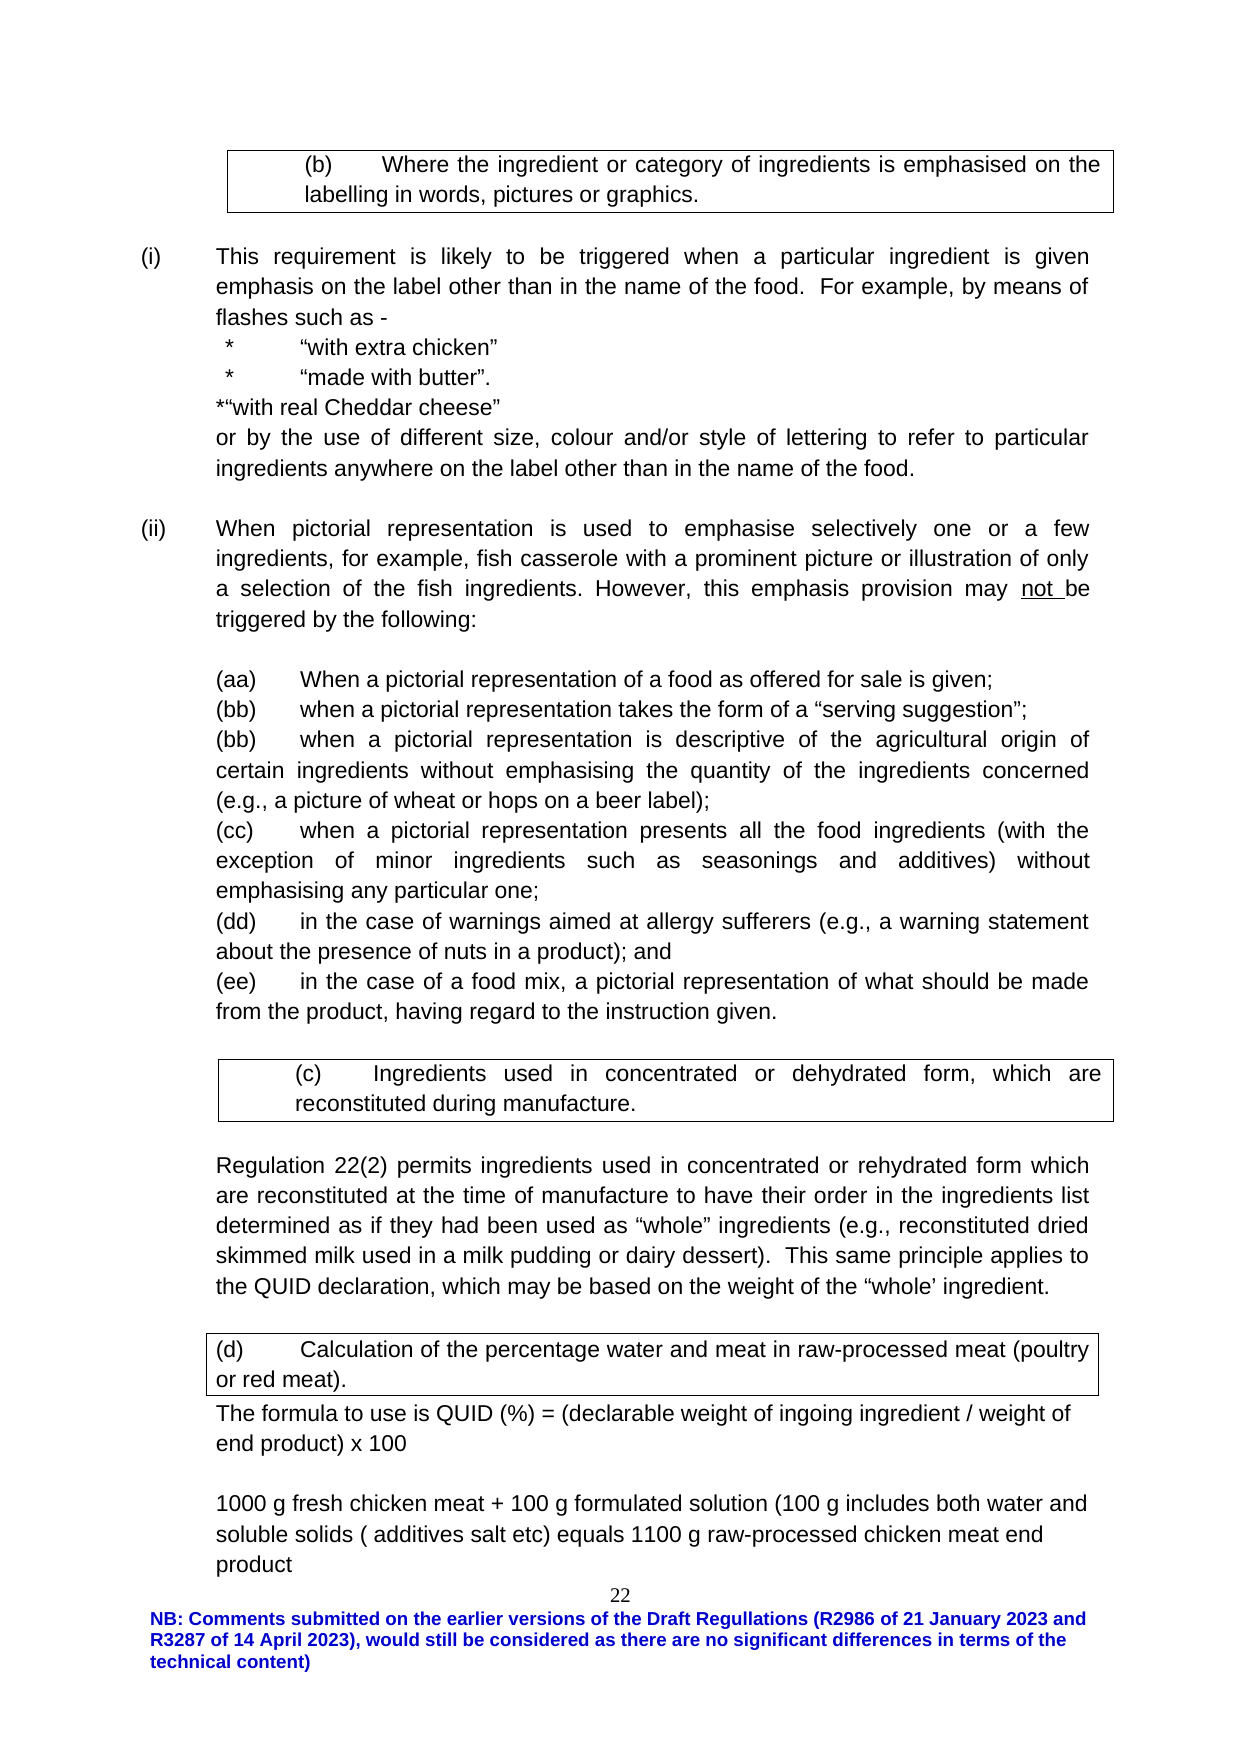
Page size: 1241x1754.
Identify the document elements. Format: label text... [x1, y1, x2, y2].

text Regulation 22(2) permits ingredients used in concentrated or rehydrated form which are reconstituted at the time of manufacture to have their order in the ingredients list determined as if they had been used as “whole” ingredients (e.g., reconstituted dried skimmed milk used in a milk pudding or dairy dessert). This same principle applies to the QUID declaration, which may be based on the weight of the “whole’ ingredient. [216, 1152, 1090, 1299]
text 1000 g fresh chicken meat + 100 g formulated solution (100 g includes both water and soluble solids ( additives salt etc) equals 1100 g raw-processed chicken meat end product [216, 1490, 1090, 1577]
list in the case of warnings aimed at allergy sufferers (e.g., a warning statement about the presence of nuts in a product); and [216, 908, 1090, 964]
list in the case of a food mix, a pictorial representation of what should be made from the product, having regard to the instruction given. [216, 968, 1090, 1025]
text * “with extra chicken” [216, 334, 1090, 360]
text * “made with butter”. [216, 364, 1090, 390]
list when a pictorial representation presents all the food ingredients (with the exception of minor ingredients such as seasonings and additives) without emphasising any particular one; [216, 817, 1090, 904]
text (d) Calculation of the percentage water and meat in raw-processed meat (poultry or red meat). [207, 1334, 1098, 1395]
list When pictorial representation is used to emphasise selectively one or a few ingredients, for example, fish casserole with a prominent picture or illustration of only a selection of the fish ingredients. However, this emphasis provision may not be triggered by the following: [141, 515, 1090, 632]
text The formula to use is QUID (%) = (declarable weight of ingoing ingredient / weight of end product) x 100 [216, 1400, 1090, 1456]
table_header (b) Where the ingredient or category of ingredients is emphasised on the labelling in words, pictures or graphics. [228, 151, 1113, 212]
text * “with real Cheddar cheese” [216, 394, 1090, 421]
list when a pictorial representation takes the form of a “serving suggestion”; [216, 696, 1090, 723]
list When a pictorial representation of a food as offered for sale is given; [216, 666, 1090, 692]
text (bb) when a pictorial representation is descriptive of the agricultural origin of certain ingredients without emphasising the quantity of the ingredients concerned (e.g., a picture of wheat or hops on a beer label); [216, 726, 1090, 813]
text or by the use of different size, colour and/or style of lettering to refer to particular ingredients anywhere on the label other than in the name of the food. [216, 424, 1090, 481]
text (i) This requirement is likely to be triggered when a particular ingredient is given emphasis on the label other than in the name of the food. For example, by means of flashes such as - [141, 243, 1090, 330]
table_header (c) Ingredients used in concentrated or dehydrated form, which are reconstituted during manufacture. [219, 1060, 1113, 1121]
